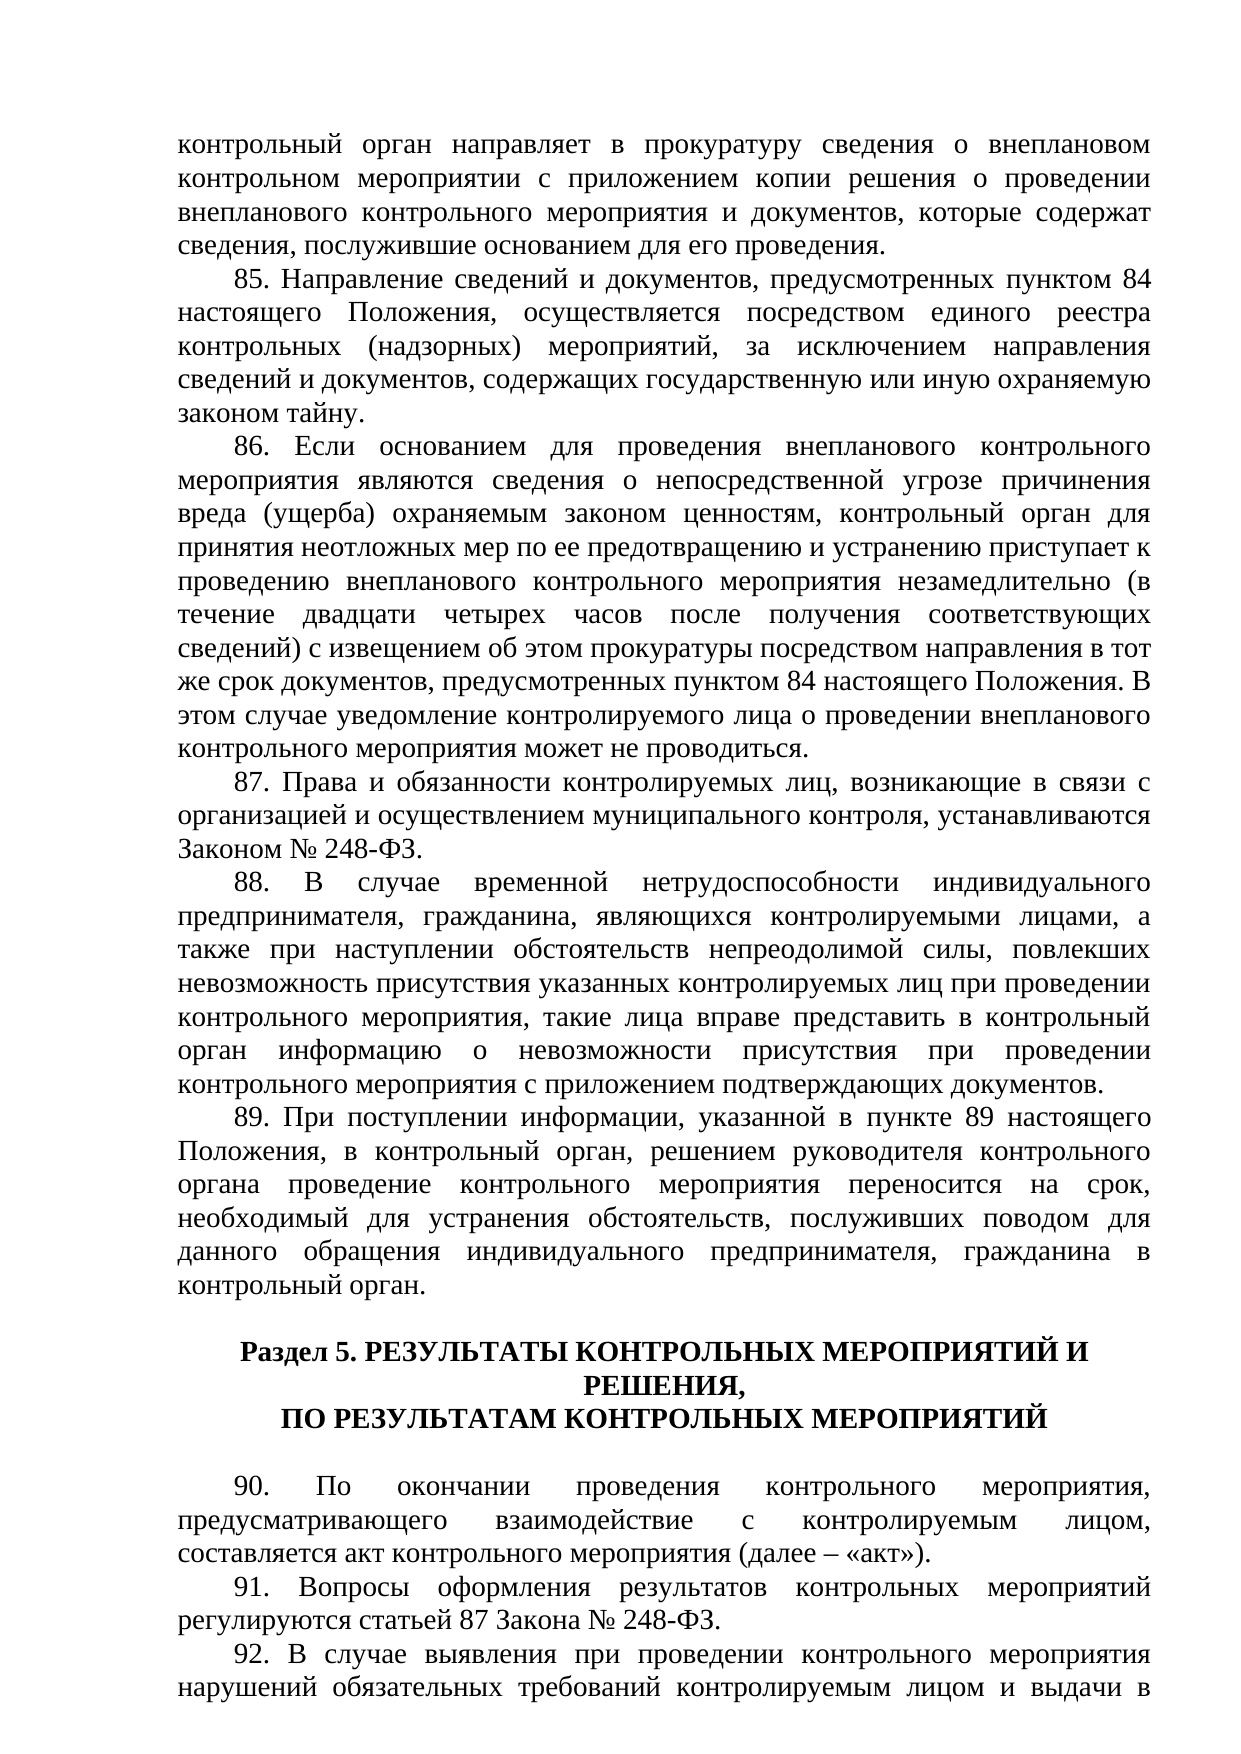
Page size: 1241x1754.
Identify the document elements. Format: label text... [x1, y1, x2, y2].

text 89. При поступлении информации, указанной в пункте 89 настоящего Положения, в контрольный орган, решением руководителя контрольного органа проведение контрольного мероприятия переносится на срок, необходимый для устранения обстоятельств, послуживших поводом для данного обращения индивидуального предпринимателя, гражданина в контрольный орган. [177, 1099, 1152, 1301]
text ПО РЕЗУЛЬТАТАМ КОНТРОЛЬНЫХ МЕРОПРИЯТИЙ [177, 1401, 1152, 1435]
text 87. Права и обязанности контролируемых лиц, возникающие в связи с организацией и осуществлением муниципального контроля, устанавливаются Законом № 248-ФЗ. [177, 764, 1152, 864]
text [177, 127, 1152, 261]
text Раздел 5. РЕЗУЛЬТАТЫ КОНТРОЛЬНЫХ МЕРОПРИЯТИЙ И РЕШЕНИЯ, [177, 1334, 1152, 1401]
text 86. Если основанием для проведения внепланового контрольного мероприятия являются сведения о непосредственной угрозе причинения вреда (ущерба) охраняемым законом ценностям, контрольный орган для принятия неотложных мер по ее предотвращению и устранению приступает к проведению внепланового контрольного мероприятия незамедлительно (в течение двадцати четырех часов после получения соответствующих сведений) с извещением об этом прокуратуры посредством направления в тот же срок документов, предусмотренных пунктом 84 настоящего Положения. В этом случае уведомление контролируемого лица о проведении внепланового контрольного мероприятия может не проводиться. [177, 428, 1152, 764]
text 91. Вопросы оформления результатов контрольных мероприятий регулируются статьей 87 Закона № 248-ФЗ. [177, 1569, 1152, 1636]
text 90. По окончании проведения контрольного мероприятия, предусматривающего взаимодействие с контролируемым лицом, составляется акт контрольного мероприятия (далее – «акт»). [177, 1468, 1152, 1569]
text 88. В случае временной нетрудоспособности индивидуального предпринимателя, гражданина, являющихся контролируемыми лицами, а также при наступлении обстоятельств непреодолимой силы, повлекших невозможность присутствия указанных контролируемых лиц при проведении контрольного мероприятия, такие лица вправе представить в контрольный орган информацию о невозможности присутствия при проведении контрольного мероприятия с приложением подтверждающих документов. [177, 864, 1152, 1099]
text 85. Направление сведений и документов, предусмотренных пунктом 84 настоящего Положения, осуществляется посредством единого реестра контрольных (надзорных) мероприятий, за исключением направления сведений и документов, содержащих государственную или иную охраняемую законом тайну. [177, 261, 1152, 428]
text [177, 1636, 1152, 1703]
